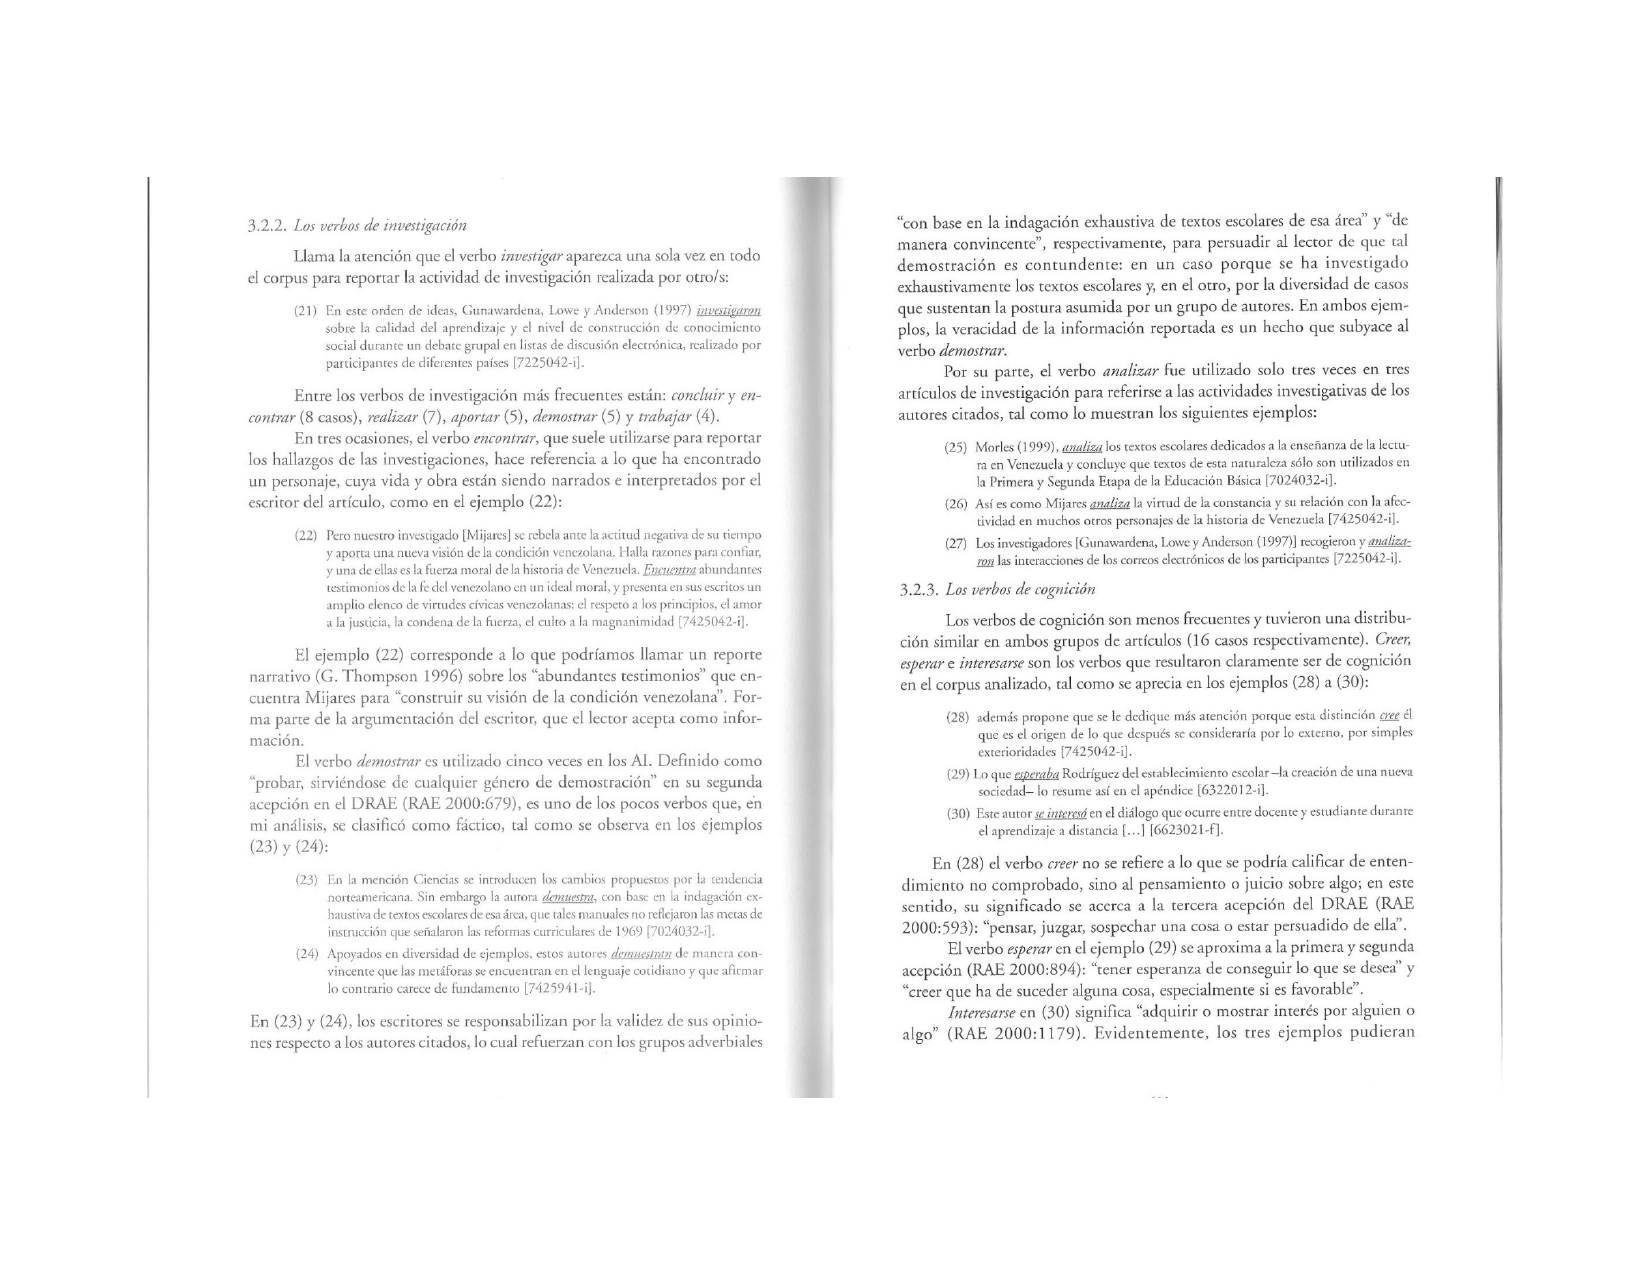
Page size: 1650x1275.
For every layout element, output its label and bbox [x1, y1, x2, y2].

picture [147, 177, 1503, 1098]
